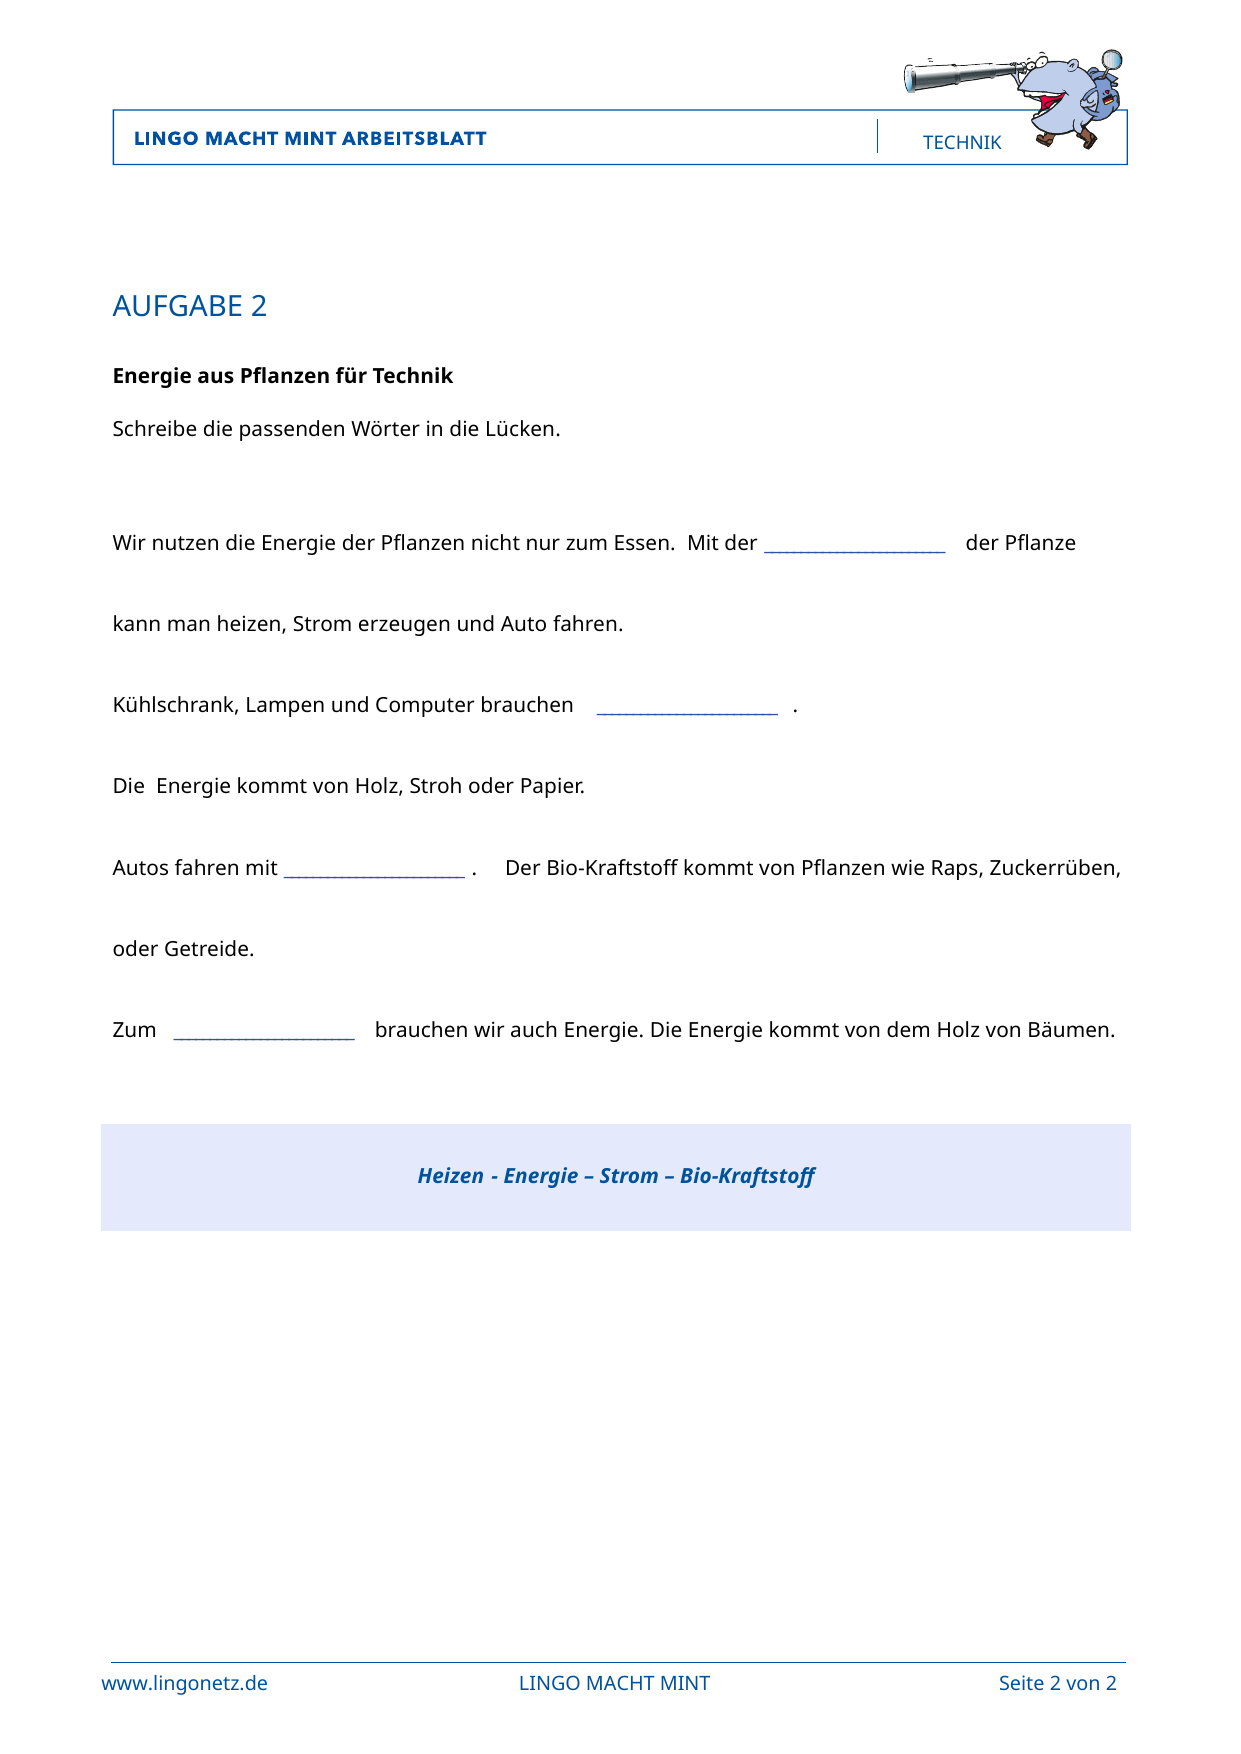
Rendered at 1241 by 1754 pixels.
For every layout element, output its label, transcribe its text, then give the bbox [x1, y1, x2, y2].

text Schreibe die passenden Wörter in die Lücken. [112, 414, 1128, 443]
text Die Energie kommt von Holz, Stroh oder Papier. [112, 772, 1128, 799]
text oder Getreide. Zum _________________________ brauchen wir auch Energie. Die Energie kommt von dem Holz von Bäumen. [112, 907, 1128, 1043]
text Autos fahren mit _________________________ . Der Bio-Kraftstoff kommt von Pflanzen wie Raps, Zuckerrüben, [112, 826, 1128, 880]
text kann man heizen, Strom erzeugen und Auto fahren. Kühlschrank, Lampen und Computer brauchen _________________________ . [112, 609, 1128, 718]
table_header Heizen - Energie – Strom – Bio-Kraftstoff [101, 1124, 1131, 1231]
text Wir nutzen die Energie der Pflanzen nicht nur zum Essen. Mit der _________________________ der Pflanze [112, 528, 1128, 555]
text Aufgabe 2 [112, 285, 1128, 333]
text Energie aus Pflanzen für Technik [112, 361, 1128, 389]
